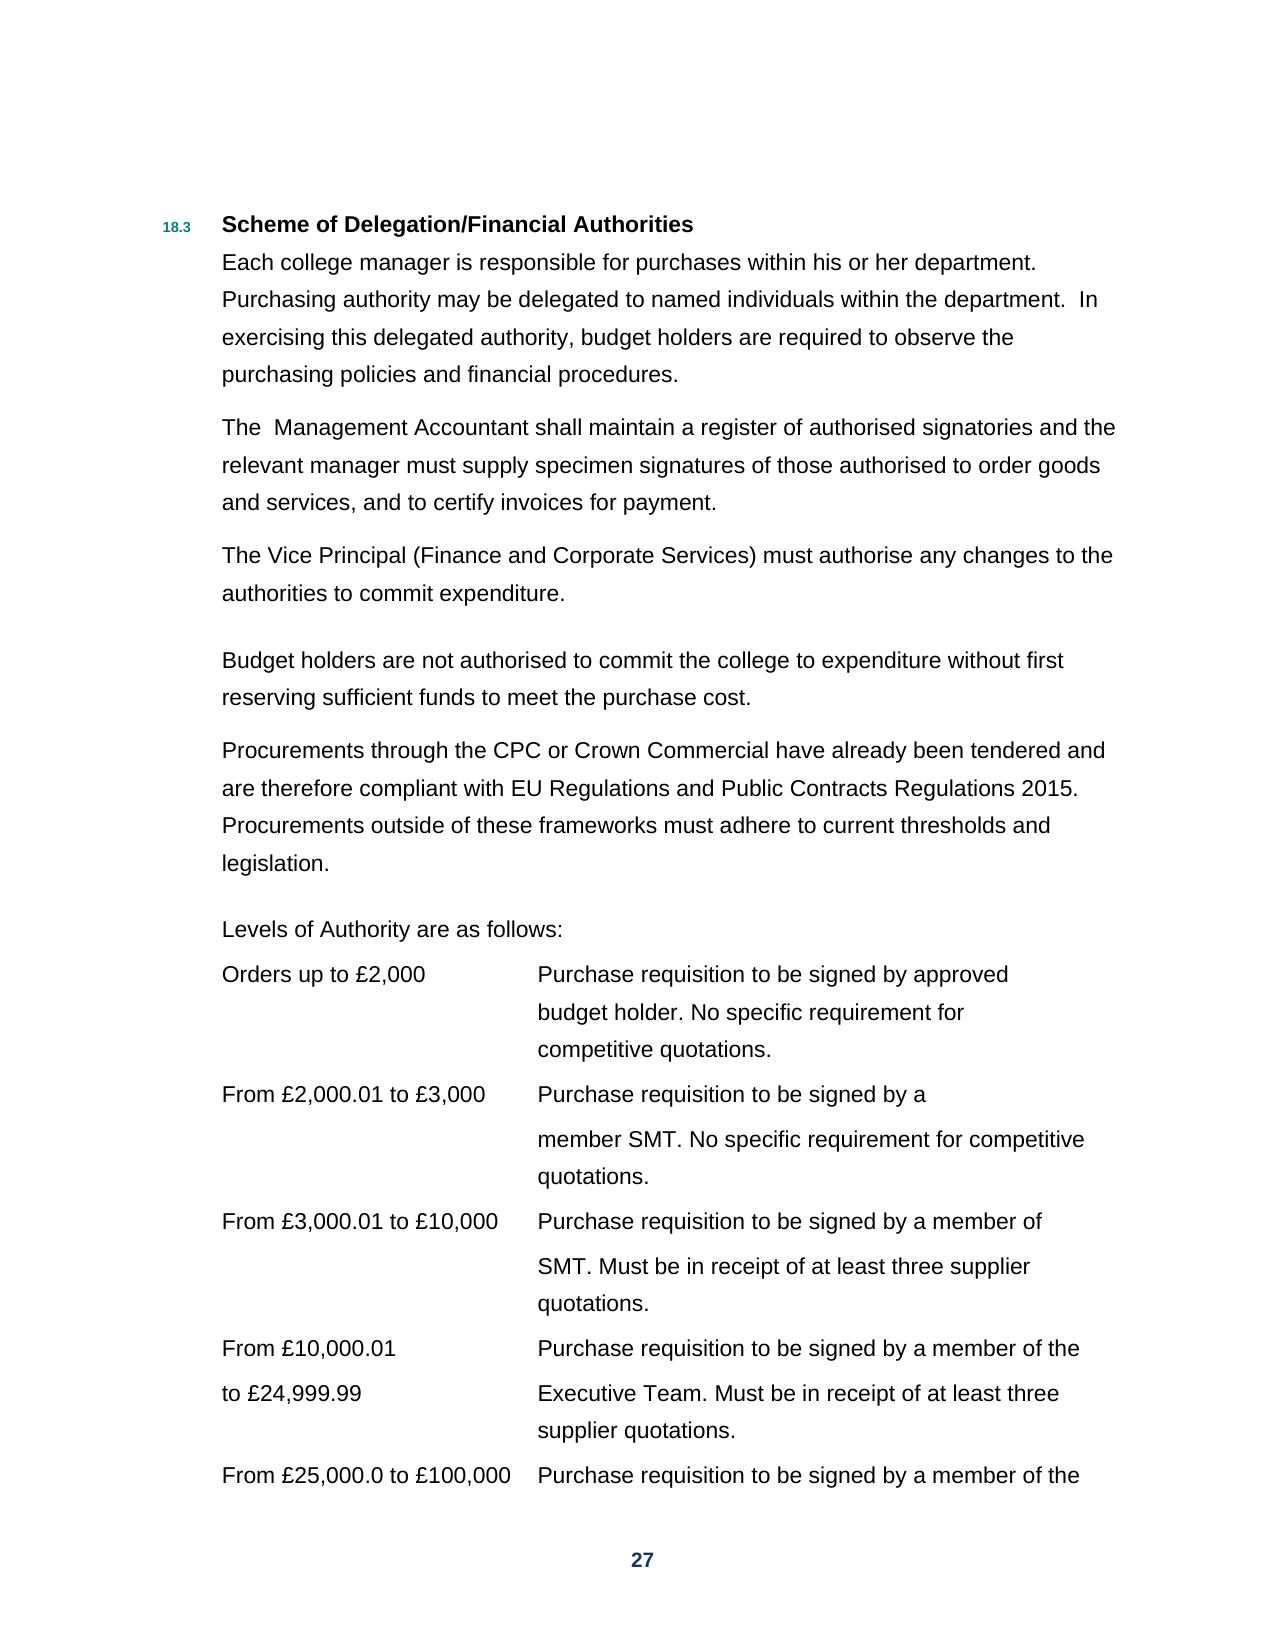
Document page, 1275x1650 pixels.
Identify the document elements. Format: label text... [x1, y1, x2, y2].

text From £10,000.01 Purchase requisition to be signed by a member of the [222, 1329, 1122, 1367]
text The Vice Principal (Finance and Corporate Services) must authorise any changes to the authorities to commit expenditure. [222, 537, 1122, 612]
text Levels of Authority are as follows: [222, 911, 1122, 948]
text From £2,000.01 to £3,000 Purchase requisition to be signed by a [222, 1075, 1122, 1113]
text member SMT. No specific requirement for competitive quotations. [537, 1120, 1122, 1195]
text 18.3 Scheme of Delegation/Financial Authorities Each college manager is responsible for purchases within his or her department. Purchasing authority may be delegated to named individuals within the department. In exercising this delegated authority, budget holders are required to observe the purchasing policies and financial procedures. [162, 206, 1122, 393]
text Orders up to £2,000 Purchase requisition to be signed by approved budget holder. No specific requirement for competitive quotations. [222, 956, 1122, 1068]
text The Management Accountant shall maintain a register of authorised signatories and the relevant manager must supply specimen signatures of those authorised to order goods and services, and to certify invoices for payment. [222, 409, 1122, 521]
text to £24,999.99 Executive Team. Must be in receipt of at least three supplier quotations. [222, 1374, 1122, 1449]
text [222, 1457, 1122, 1494]
text From £3,000.01 to £10,000 Purchase requisition to be signed by a member of [222, 1202, 1122, 1240]
text SMT. Must be in receipt of at least three supplier quotations. [162, 1247, 1122, 1322]
text Procurements through the CPC or Crown Commercial have already been tendered and are therefore compliant with EU Regulations and Public Contracts Regulations 2015. Procurements outside of these frameworks must adhere to current thresholds and legislation. [222, 732, 1122, 882]
text Budget holders are not authorised to commit the college to expenditure without first reserving sufficient funds to meet the purchase cost. [222, 641, 1122, 716]
